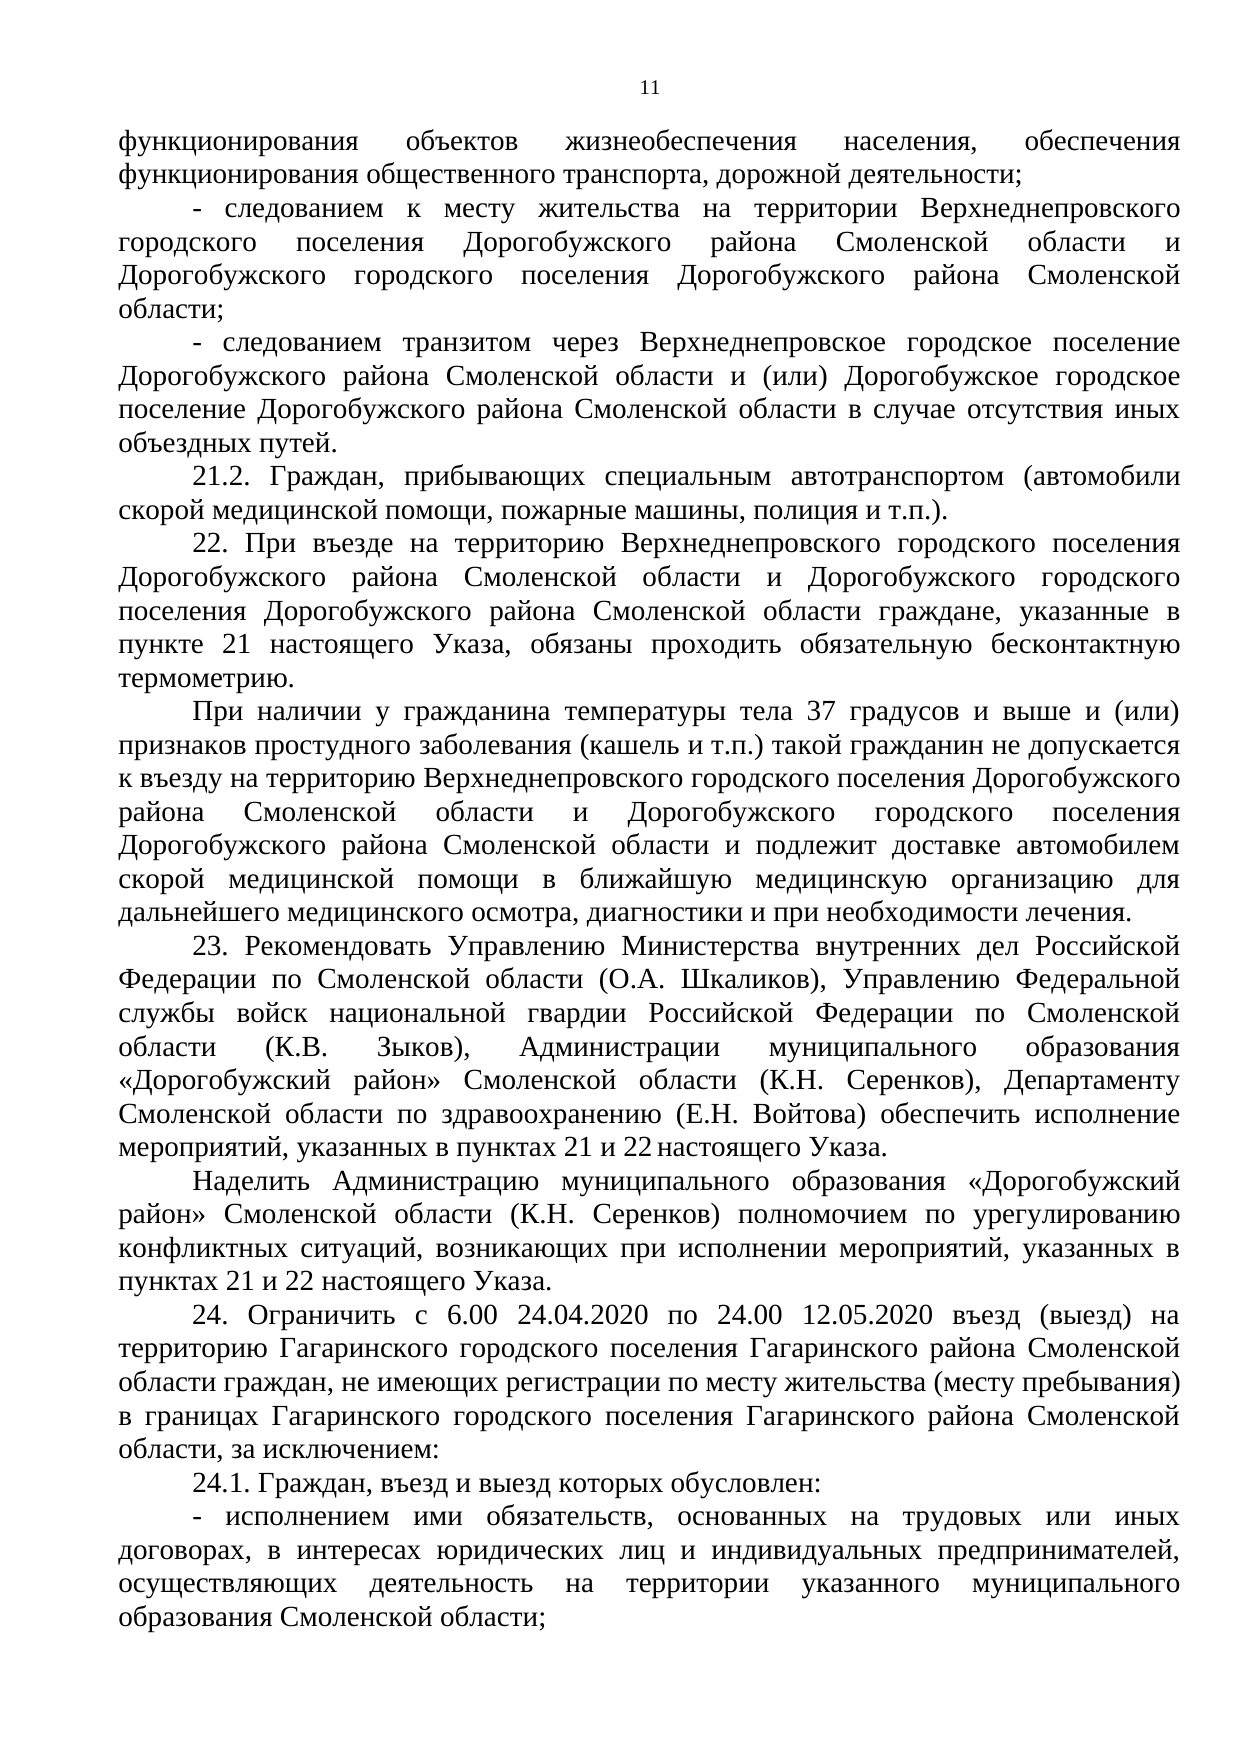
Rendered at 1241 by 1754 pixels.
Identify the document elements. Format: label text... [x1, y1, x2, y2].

text 22. При въезде на территорию Верхнеднепровского городского поселения Дорогобужского района Смоленской области и Дорогобужского городского поселения Дорогобужского района Смоленской области граждане, указанные в пункте 21 настоящего Указа, обязаны проходить обязательную бесконтактную термометрию. [118, 526, 1181, 693]
list При наличии у гражданина температуры тела 37 градусов и выше и (или) признаков простудного заболевания (кашель и т.п.) такой гражданин не допускается к въезду на территорию Верхнеднепровского городского поселения Дорогобужского района Смоленской области и Дорогобужского городского поселения Дорогобужского района Смоленской области и подлежит доставке автомобилем скорой медицинской помощи в ближайшую медицинскую организацию для дальнейшего медицинского осмотра, диагностики и при необходимости лечения. [118, 693, 1181, 928]
text - следованием транзитом через Верхнеднепровское городское поселение Дорогобужского района Смоленской области и (или) Дорогобужское городское поселение Дорогобужского района Смоленской области в случае отсутствия иных объездных путей. [118, 324, 1181, 458]
text - следованием к месту жительства на территории Верхнеднепровского городского поселения Дорогобужского района Смоленской области и Дорогобужского городского поселения Дорогобужского района Смоленской области; [118, 190, 1181, 324]
text 24.1. Граждан, въезд и выезд которых обусловлен: [118, 1465, 1181, 1498]
text - исполнением ими обязательств, основанных на трудовых или иных договорах, в интересах юридических лиц и индивидуальных предпринимателей, осуществляющих деятельность на территории указанного муниципального образования Смоленской области; [118, 1498, 1181, 1632]
list Наделить Администрацию муниципального образования «Дорогобужский район» Смоленской области (К.Н. Серенков) полномочием по урегулированию конфликтных ситуаций, возникающих при исполнении мероприятий, указанных в пунктах 21 и 22 настоящего Указа. [118, 1163, 1181, 1297]
text 21.2. Граждан, прибывающих специальным автотранспортом (автомобили скорой медицинской помощи, пожарные машины, полиция и т.п.). [118, 458, 1181, 526]
text 24. Ограничить с 6.00 24.04.2020 по 24.00 12.05.2020 въезд (выезд) на территорию Гагаринского городского поселения Гагаринского района Смоленской области граждан, не имеющих регистрации по месту жительства (месту пребывания) в границах Гагаринского городского поселения Гагаринского района Смоленской области, за исключением: [118, 1297, 1181, 1465]
list 23. Рекомендовать Управлению Министерства внутренних дел Российской Федерации по Смоленской области (О.А. Шкаликов), Управлению Федеральной службы войск национальной гвардии Российской Федерации по Смоленской области (К.В. Зыков), Администрации муниципального образования «Дорогобужский район» Смоленской области (К.Н. Серенков), Департаменту Смоленской области по здравоохранению (Е.Н. Войтова) обеспечить исполнение мероприятий, указанных в пунктах 21 и 22 настоящего Указа. [118, 928, 1181, 1163]
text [118, 123, 1181, 190]
